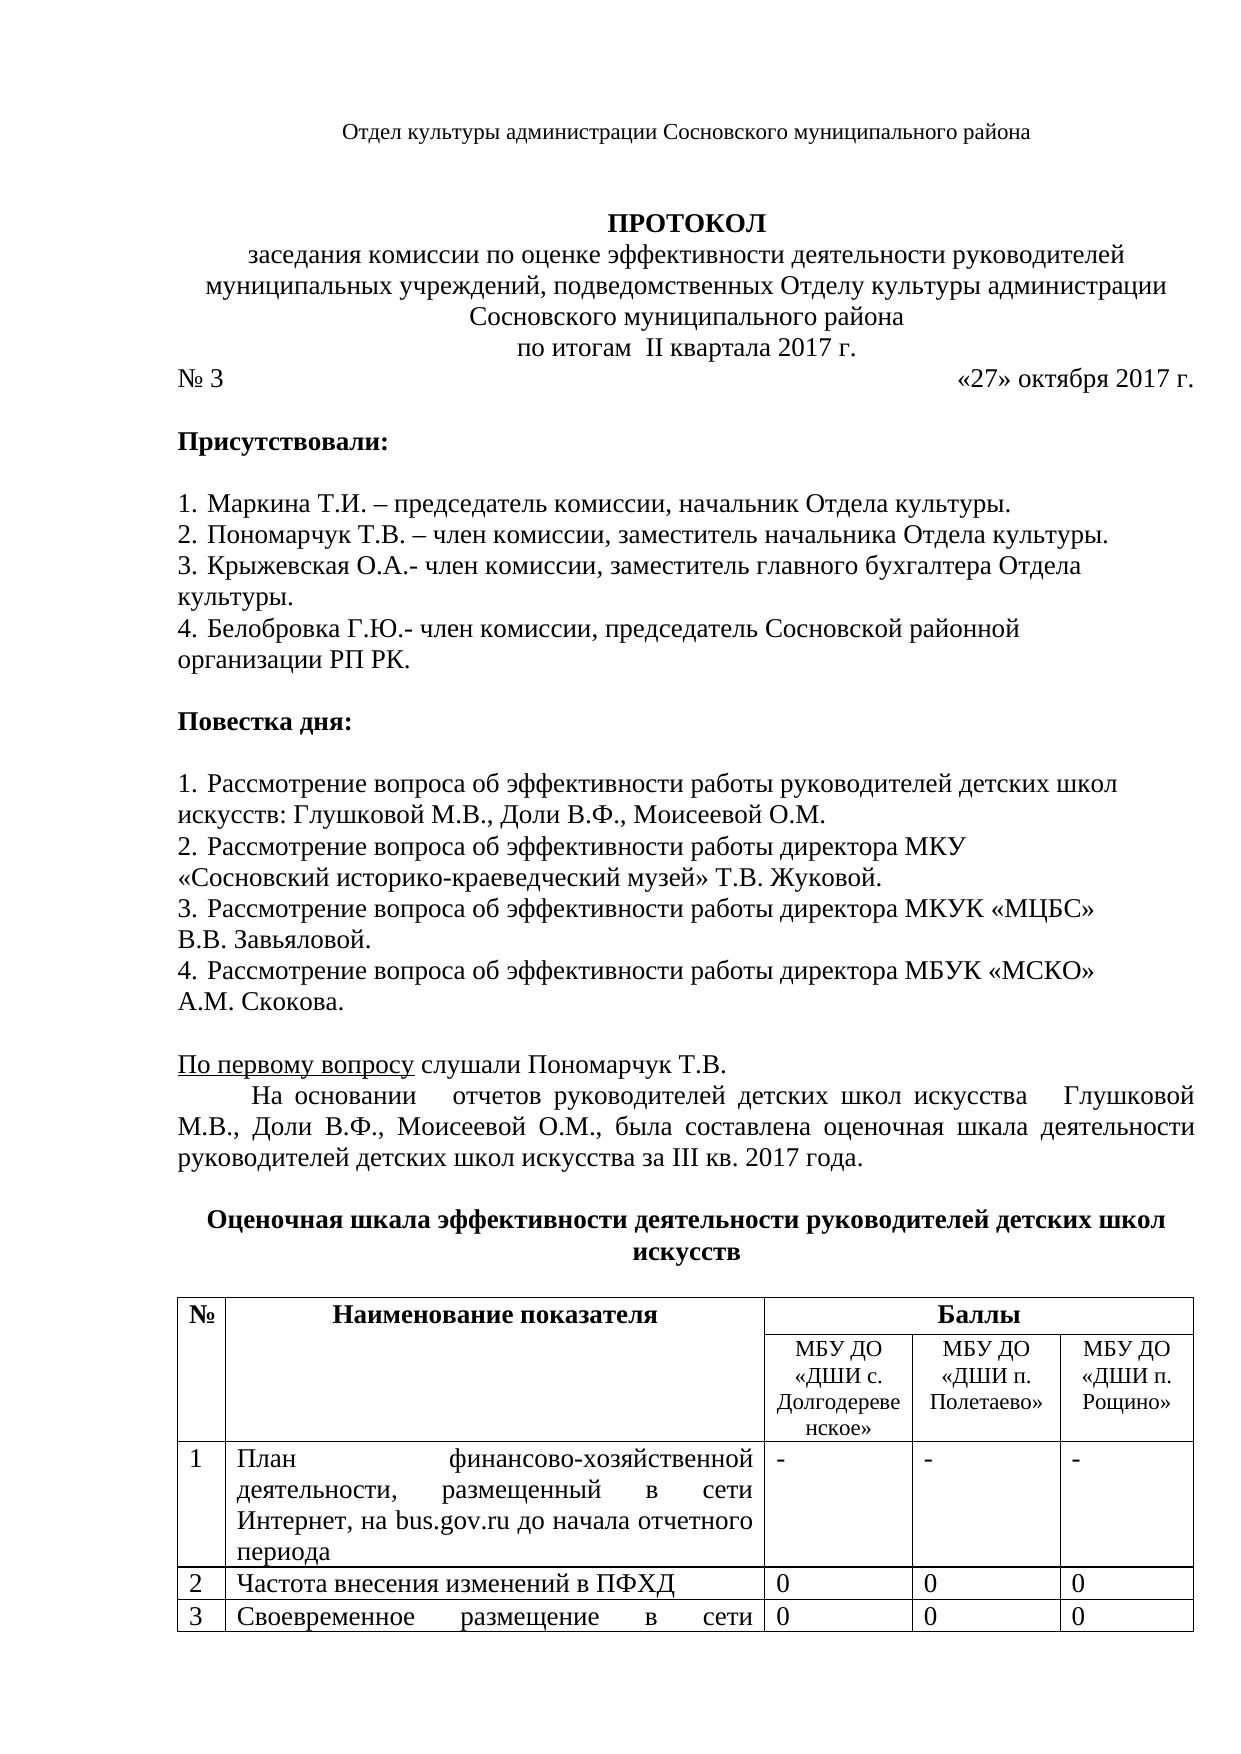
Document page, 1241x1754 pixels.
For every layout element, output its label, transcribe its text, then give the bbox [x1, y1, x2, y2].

text № 3 «27» октября 2017 г. [177, 362, 1196, 394]
text «Сосновский историко-краеведческий музей» Т.В. Жуковой. [177, 861, 1196, 892]
text По первому вопросу слушали Пономарчук Т.В. [177, 1048, 1196, 1079]
table_header Наименование показателя [226, 1298, 764, 1441]
text А.М. Скокова. [177, 985, 1196, 1017]
list Пономарчук Т.В. – член комиссии, заместитель начальника Отдела культуры. [177, 518, 1196, 549]
list Рассмотрение вопроса об эффективности работы директора МБУК «МСКО» [177, 954, 1196, 985]
table_cell 0 [765, 1568, 912, 1599]
text организации РП РК. [177, 643, 1196, 674]
table_cell 3 [178, 1600, 225, 1631]
text В.В. Завьяловой. [177, 923, 1196, 954]
text заседания комиссии по оценке эффективности деятельности руководителей муниципальных учреждений, подведомственных Отделу культуры администрации Сосновского муниципального района [177, 238, 1196, 331]
table_cell План финансово-хозяйственной деятельности, размещенный в сети Интернет, на bus.gov.ru до начала отчетного периода [226, 1442, 764, 1566]
list Рассмотрение вопроса об эффективности работы директора МКУ [177, 830, 1196, 861]
text На основании отчетов руководителей детских школ искусства Глушковой М.В., Доли В.Ф., Моисеевой О.М., была составлена оценочная шкала деятельности руководителей детских школ искусства за III кв. 2017 года. [177, 1079, 1196, 1172]
table_header № [178, 1298, 225, 1441]
table_header Баллы [765, 1298, 1193, 1334]
text Повестка дня: [177, 705, 1196, 736]
text искусств: Глушковой М.В., Доли В.Ф., Моисеевой О.М. [177, 798, 1196, 830]
table_cell 2 [178, 1568, 225, 1599]
table_cell 0 [1061, 1568, 1193, 1599]
list Рассмотрение вопроса об эффективности работы руководителей детских школ [177, 767, 1196, 798]
text Присутствовали: [177, 425, 1196, 456]
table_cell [226, 1600, 764, 1631]
table_cell 0 [913, 1600, 1060, 1631]
table_cell Частота внесения изменений в ПФХД [226, 1568, 764, 1599]
list Рассмотрение вопроса об эффективности работы директора МКУК «МЦБС» [177, 892, 1196, 923]
table_cell МБУ ДО «ДШИ с. Долгодеревенское» [765, 1335, 912, 1441]
table_cell - [913, 1442, 1060, 1566]
text по итогам II квартала 2017 г. [177, 331, 1196, 362]
text Отдел культуры администрации Сосновского муниципального района [177, 118, 1196, 144]
text культуры. [177, 581, 1196, 612]
table_cell 1 [178, 1442, 225, 1566]
table_cell МБУ ДО «ДШИ п. Полетаево» [913, 1335, 1060, 1441]
table_cell - [1061, 1442, 1193, 1566]
list Маркина Т.И. – председатель комиссии, начальник Отдела культуры. [177, 487, 1196, 518]
table_cell 0 [765, 1600, 912, 1631]
table_cell - [765, 1442, 912, 1566]
text ПРОТОКОЛ [177, 207, 1196, 238]
table_cell МБУ ДО «ДШИ п. Рощино» [1061, 1335, 1193, 1441]
list Крыжевская О.А.- член комиссии, заместитель главного бухгалтера Отдела [177, 549, 1196, 581]
table_cell 0 [913, 1568, 1060, 1599]
table_cell 0 [1061, 1600, 1193, 1631]
text Оценочная шкала эффективности деятельности руководителей детских школ искусств [177, 1203, 1196, 1266]
list Белобровка Г.Ю.- член комиссии, председатель Сосновской районной [177, 612, 1196, 643]
